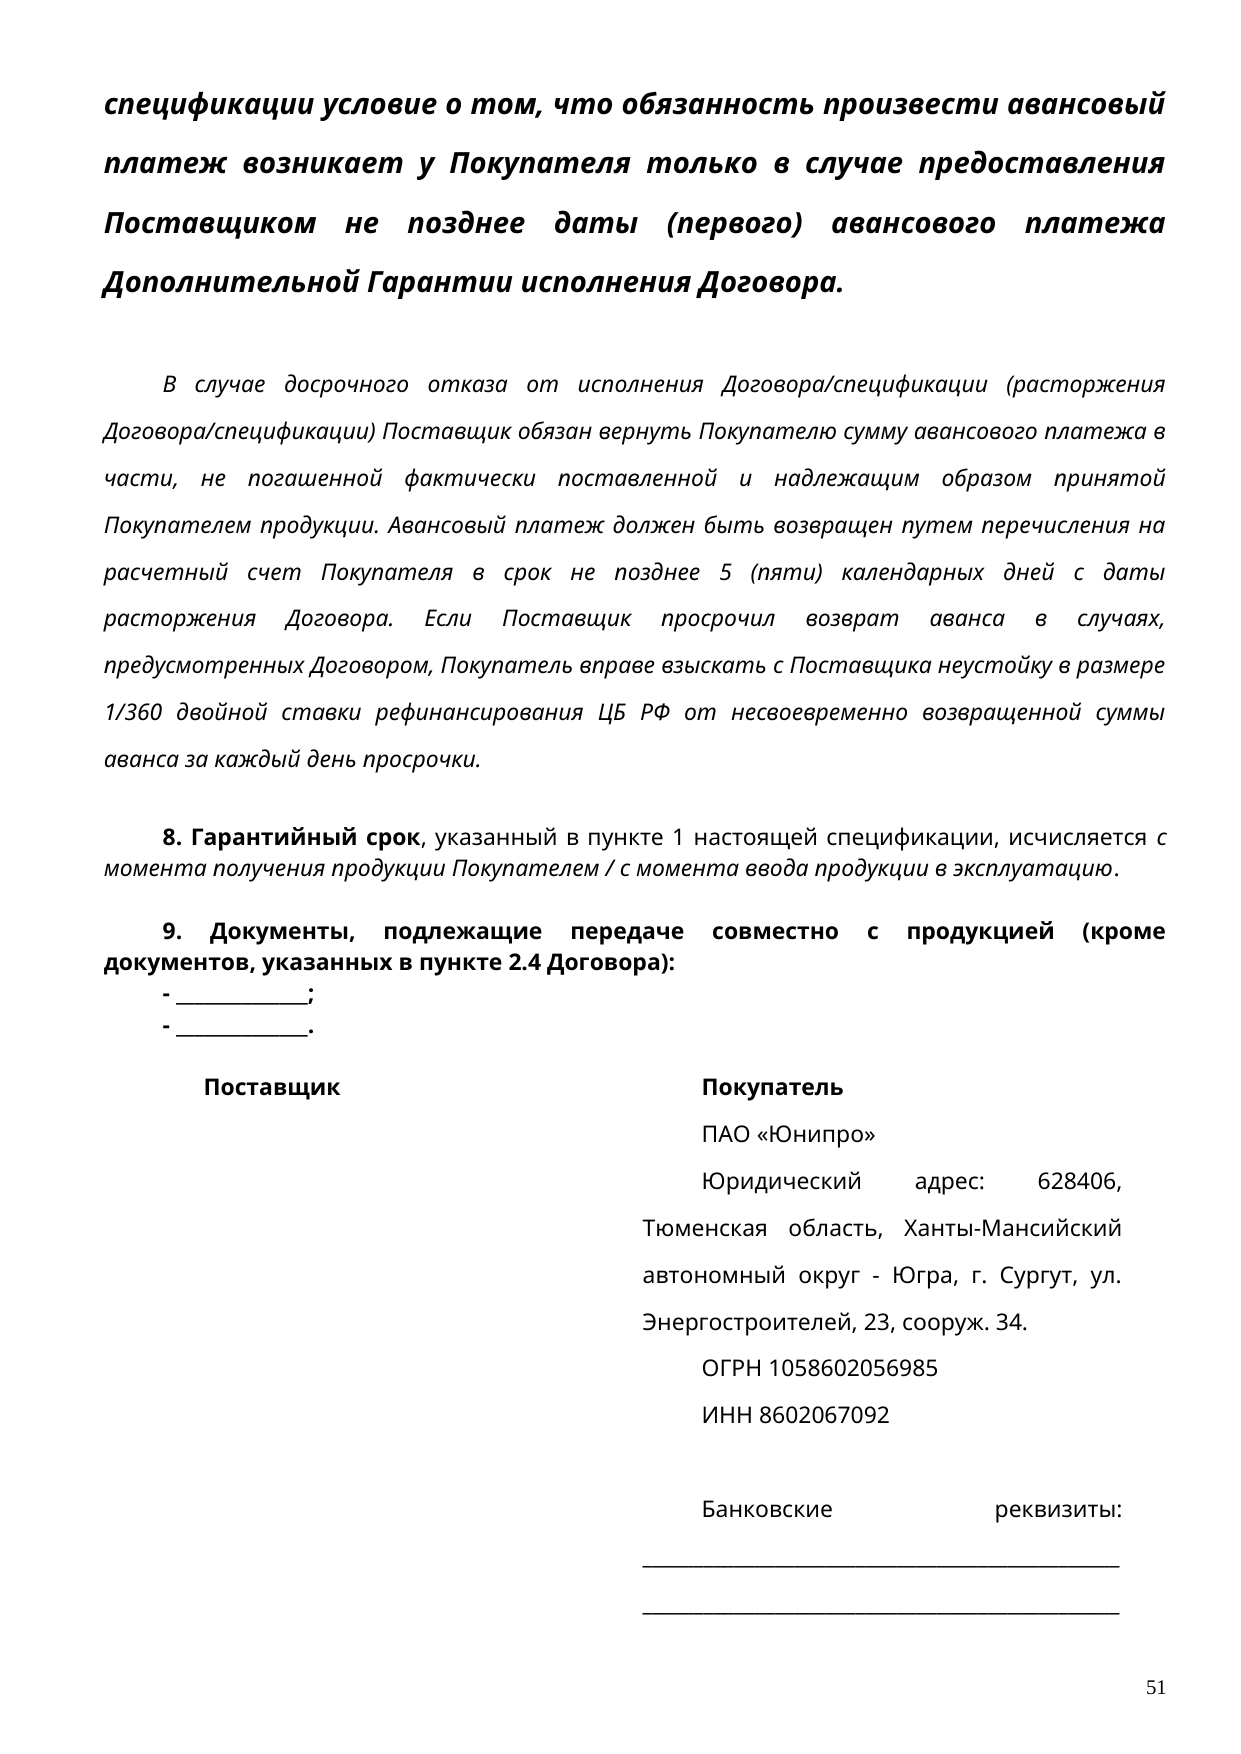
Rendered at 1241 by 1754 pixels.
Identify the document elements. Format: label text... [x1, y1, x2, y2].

text - ______________. [103, 1008, 1167, 1040]
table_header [631, 1071, 1137, 1631]
text 8. Гарантийный срок, указанный в пункте 1 настоящей спецификации, исчисляется с момента получения продукции Покупателем / с момента ввода продукции в эксплуатацию. [103, 821, 1167, 883]
text - ______________; [103, 977, 1167, 1008]
text 9. Документы, подлежащие передаче совместно с продукцией (кроме документов, указанных в пункте 2.4 Договора): [103, 915, 1167, 977]
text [103, 83, 1167, 301]
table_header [133, 1071, 631, 1631]
text В случае досрочного отказа от исполнения Договора/спецификации (расторжения Договора/спецификации) Поставщик обязан вернуть Покупателю сумму авансового платежа в части, не погашенной фактически поставленной и надлежащим образом принятой Покупателем продукции. Авансовый платеж должен быть возвращен путем перечисления на расчетный счет Покупателя в срок не позднее 5 (пяти) календарных дней с даты расторжения Договора. Если Поставщик просрочил возврат аванса в случаях, предусмотренных Договором, Покупатель вправе взыскать с Поставщика неустойку в размере 1/360 двойной ставки рефинансирования ЦБ РФ от несвоевременно возвращенной суммы аванса за каждый день просрочки. [103, 368, 1167, 774]
